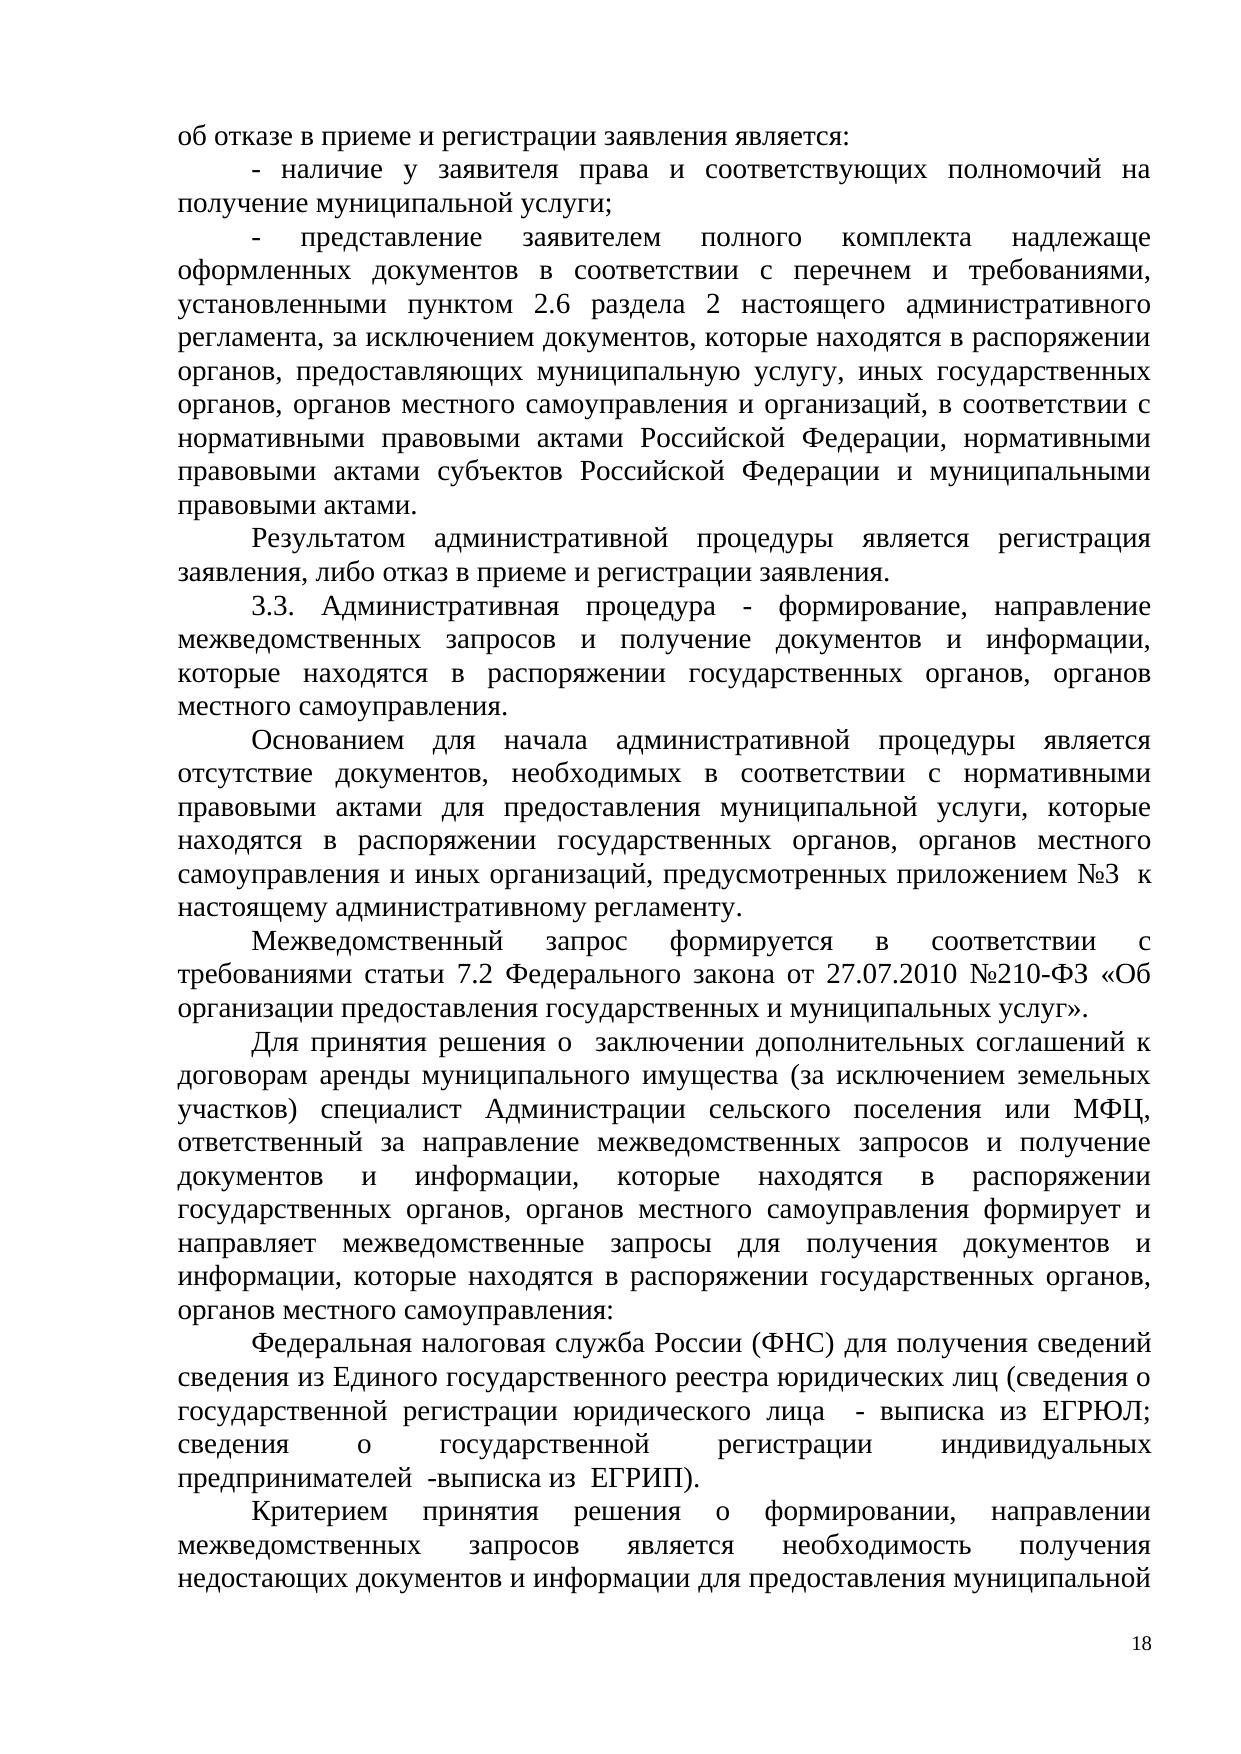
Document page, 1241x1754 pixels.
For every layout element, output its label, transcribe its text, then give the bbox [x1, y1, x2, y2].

text Для принятия решения о заключении дополнительных соглашений к договорам аренды муниципального имущества (за исключением земельных участков) специалист Администрации сельского поселения или МФЦ, ответственный за направление межведомственных запросов и получение документов и информации, которые находятся в распоряжении государственных органов, органов местного самоуправления формирует и направляет межведомственные запросы для получения документов и информации, которые находятся в распоряжении государственных органов, органов местного самоуправления: [177, 1024, 1152, 1326]
text - представление заявителем полного комплекта надлежаще оформленных документов в соответствии с перечнем и требованиями, установленными пунктом 2.6 раздела 2 настоящего административного регламента, за исключением документов, которые находятся в распоряжении органов, предоставляющих муниципальную услугу, иных государственных органов, органов местного самоуправления и организаций, в соответствии с нормативными правовыми актами Российской Федерации, нормативными правовыми актами субъектов Российской Федерации и муниципальными правовыми актами. [177, 219, 1152, 521]
text Межведомственный запрос формируется в соответствии с требованиями статьи 7.2 Федерального закона от 27.07.2010 №210-ФЗ «Об организации предоставления государственных и муниципальных услуг». [177, 923, 1152, 1024]
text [177, 1493, 1152, 1594]
text Результатом административной процедуры является регистрация заявления, либо отказ в приеме и регистрации заявления. [177, 521, 1152, 588]
text - наличие у заявителя права и соответствующих полномочий на получение муниципальной услуги; [177, 152, 1152, 219]
text Федеральная налоговая служба России (ФНС) для получения сведений сведения из Единого государственного реестра юридических лиц (сведения о государственной регистрации юридического лица - выписка из ЕГРЮЛ; сведения о государственной регистрации индивидуальных предпринимателей -выписка из ЕГРИП). [177, 1326, 1152, 1493]
text 3.3. Административная процедура - формирование, направление межведомственных запросов и получение документов и информации, которые находятся в распоряжении государственных органов, органов местного самоуправления. [177, 588, 1152, 722]
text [177, 118, 1152, 152]
text Основанием для начала административной процедуры является отсутствие документов, необходимых в соответствии с нормативными правовыми актами для предоставления муниципальной услуги, которые находятся в распоряжении государственных органов, органов местного самоуправления и иных организаций, предусмотренных приложением №3 к настоящему административному регламенту. [177, 722, 1152, 923]
